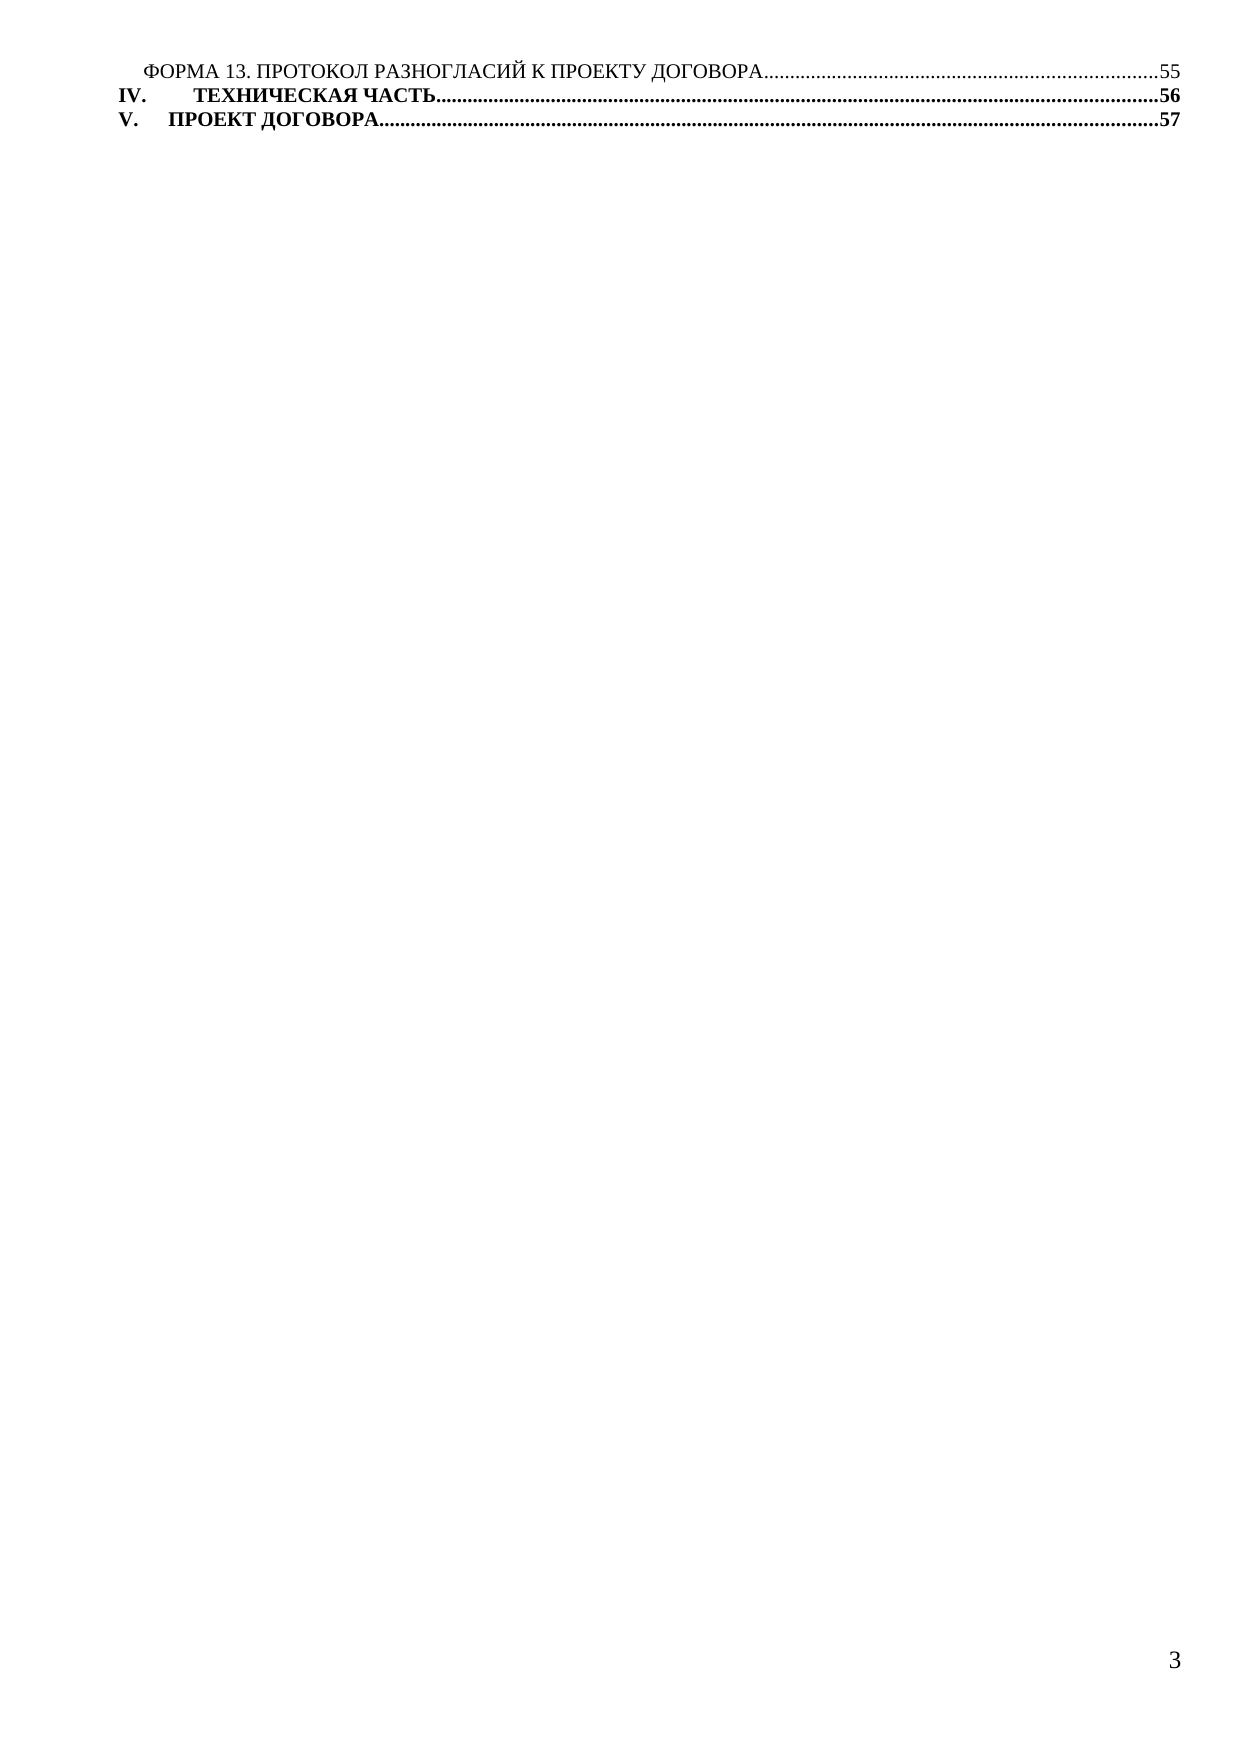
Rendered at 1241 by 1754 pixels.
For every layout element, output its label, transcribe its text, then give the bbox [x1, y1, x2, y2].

text ФОРМА 13. ПРОТОКОЛ РАЗНОГЛАСИЙ К ПРОЕКТУ ДОГОВОРА 55 [143, 59, 1181, 83]
text IV. ТЕХНИЧЕСКАЯ ЧАСТЬ 56 [118, 83, 1181, 107]
text V. ПРОЕКТ ДОГОВОРА 57 [118, 107, 1181, 131]
